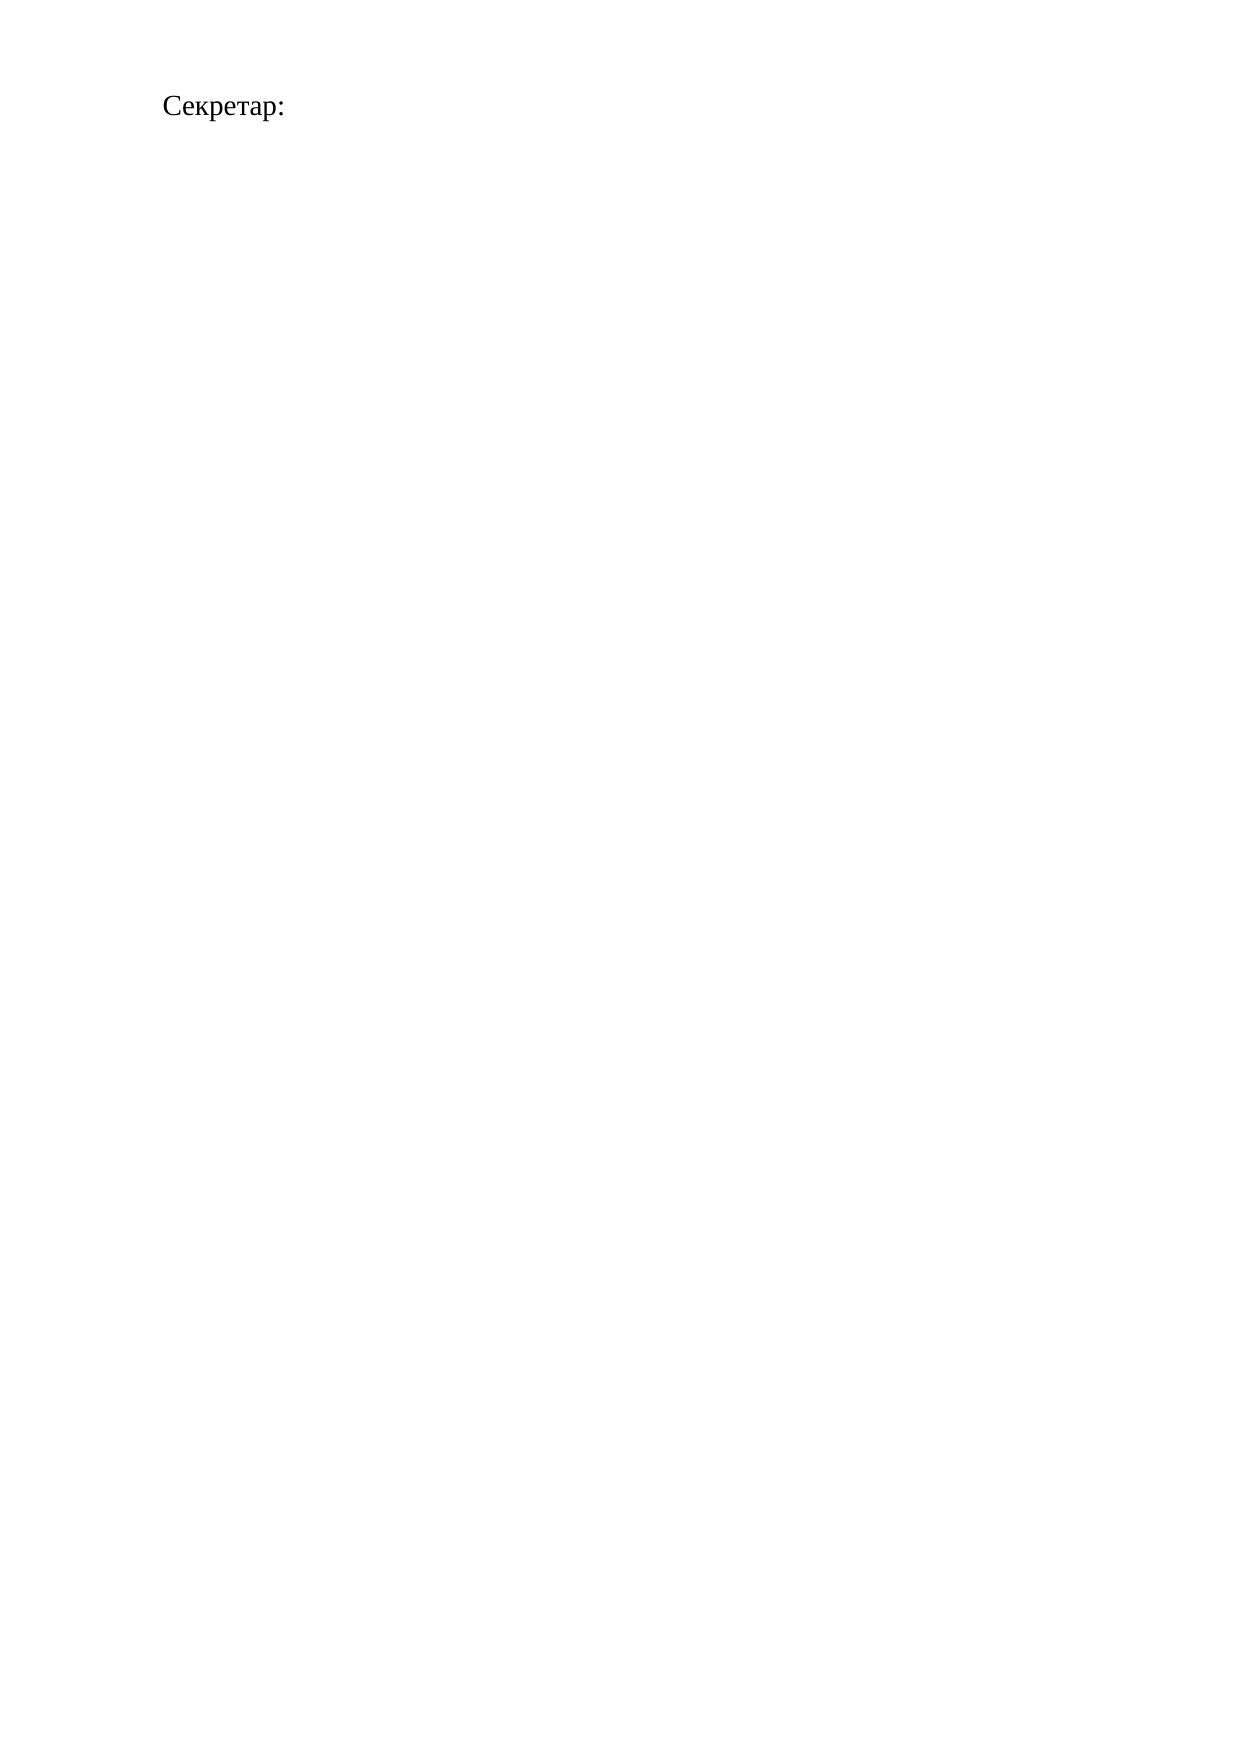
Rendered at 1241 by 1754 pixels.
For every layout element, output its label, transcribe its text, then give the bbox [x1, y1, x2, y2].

text Секретар: [162, 88, 1152, 122]
